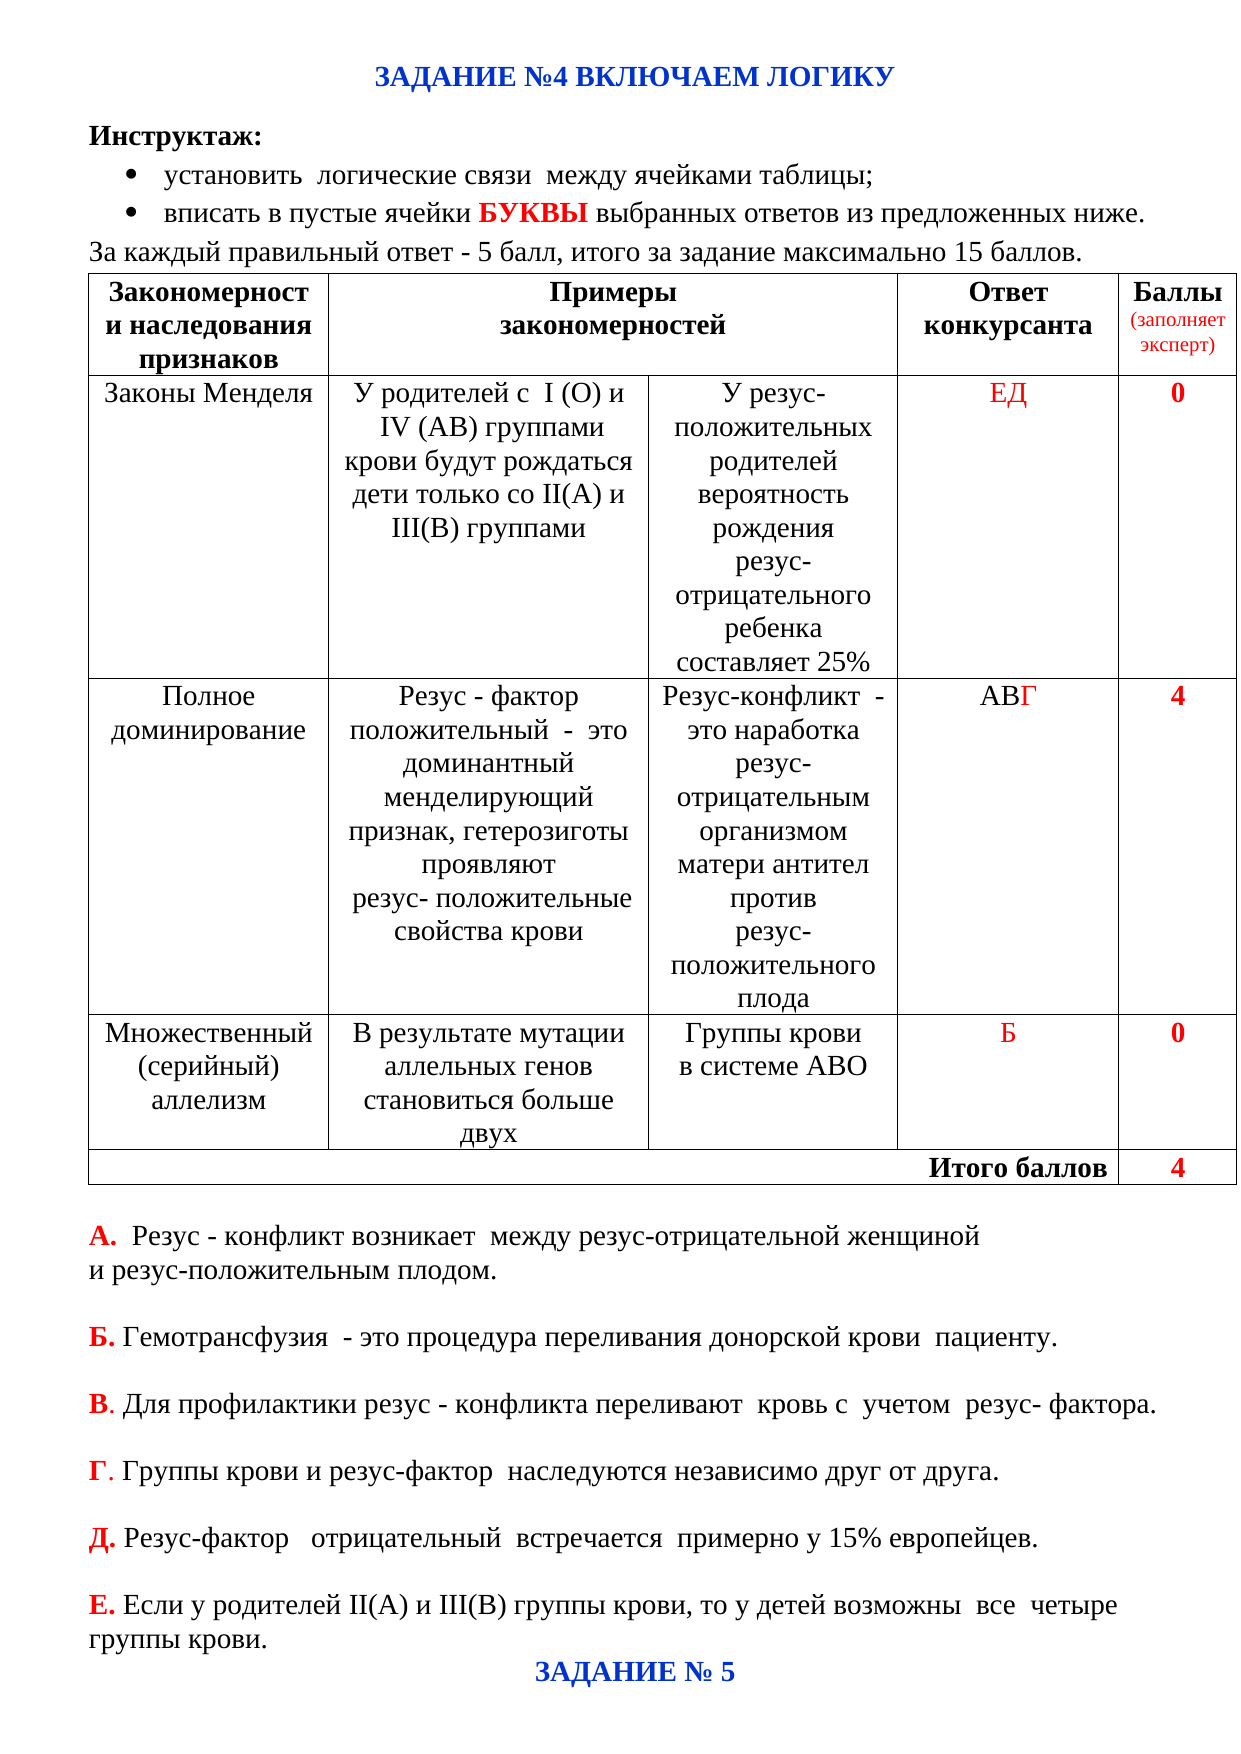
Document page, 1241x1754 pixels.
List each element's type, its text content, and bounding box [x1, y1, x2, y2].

table_cell Б [898, 1015, 1118, 1149]
table_cell ЕД [898, 376, 1118, 677]
table_cell 0 [1119, 1015, 1236, 1149]
table_header Ответ конкурсанта [898, 274, 1118, 374]
table_cell Полное доминирование [89, 679, 328, 1014]
table_cell В результате мутации аллельных генов становиться больше двух [329, 1015, 648, 1149]
text Б. Гемотрансфузия - это процедура переливания донорской крови пациенту. [89, 1319, 1181, 1352]
text Г. Группы крови и резус-фактор наследуются независимо друг от друга. [89, 1453, 1181, 1487]
table_cell Законы Менделя [89, 376, 328, 677]
table_cell У резус-положительных родителей вероятность рождения резус-отрицательного ребенка составляет 25% [649, 376, 897, 677]
table_header Закономерности наследования признаков [89, 274, 328, 374]
table_cell Итого баллов [89, 1150, 1118, 1184]
table_cell Резус - фактор положительный - это доминантный менделирующий признак, гетерозиготы проявляют резус- положительные свойства крови [329, 679, 648, 1014]
table_cell Резус-конфликт - это наработка резус-отрицательным организмом матери антител против резус-положительного плода [649, 679, 897, 1014]
text За каждый правильный ответ - 5 балл, итого за задание максимально 15 баллов. [89, 234, 1181, 268]
table_cell 4 [1119, 679, 1236, 1014]
text Е. Если у родителей II(А) и III(В) группы крови, то у детей возможны все четыре группы крови. [89, 1587, 1181, 1654]
table_cell Множественный (серийный) аллелизм [89, 1015, 328, 1149]
table_cell АВГ [898, 679, 1118, 1014]
text Д. Резус-фактор отрицательный встречается примерно у 15% европейцев. [89, 1520, 1181, 1554]
list установить логические связи между ячейками таблицы; [126, 157, 1181, 191]
table_cell 0 [1119, 376, 1236, 677]
table_header Примеры закономерностей [329, 274, 897, 374]
table_cell 4 [1119, 1150, 1236, 1184]
text ЗАДАНИЕ №4 ВКЛЮЧАЕМ ЛОГИКУ [89, 59, 1181, 93]
table_cell У родителей с I (О) и IV (АВ) группами крови будут рождаться дети только со II(А) и III(В) группами [329, 376, 648, 677]
table_cell Группы крови в системе АВО [649, 1015, 897, 1149]
text А. Резус - конфликт возникает между резус-отрицательной женщиной [89, 1218, 1181, 1252]
table_header Баллы (заполняет эксперт) [1119, 274, 1236, 374]
text В. Для профилактики резус - конфликта переливают кровь с учетом резус- фактора. [89, 1386, 1181, 1419]
text Инструктаж: [89, 118, 1181, 152]
text Задание № 5 [89, 1654, 1181, 1688]
text и резус-положительным плодом. [89, 1252, 1181, 1285]
list вписать в пустые ячейки буквы выбранных ответов из предложенных ниже. [126, 196, 1181, 229]
